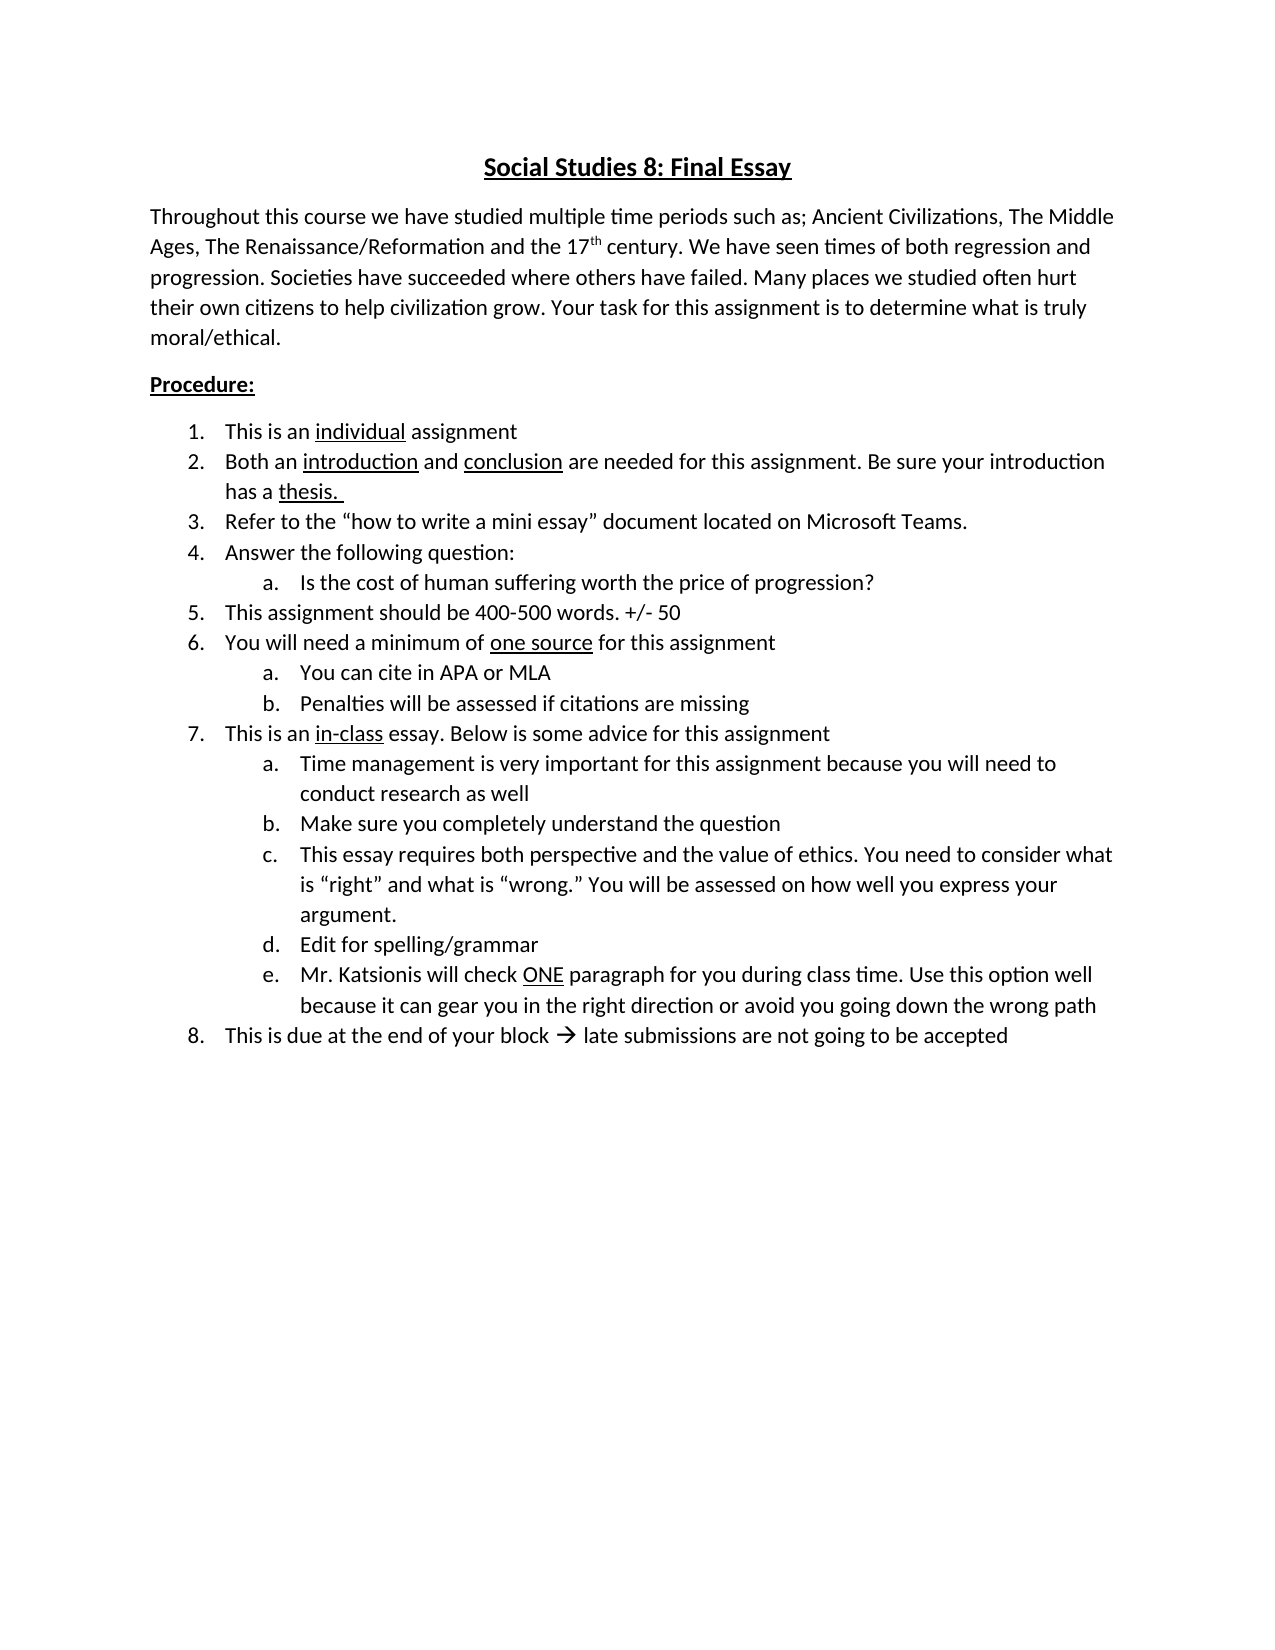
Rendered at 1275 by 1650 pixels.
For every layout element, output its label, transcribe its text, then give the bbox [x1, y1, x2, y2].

list Answer the following question: [187, 538, 1125, 566]
text Procedure: [150, 370, 1125, 398]
list You will need a minimum of one source for this assignment [187, 628, 1125, 656]
list Both an introduction and conclusion are needed for this assignment. Be sure your introduction has a thesis. [187, 447, 1125, 505]
list Refer to the “how to write a mini essay” document located on Microsoft Teams. [187, 507, 1125, 536]
list Mr. Katsionis will check ONE paragraph for you during class time. Use this option well because it can gear you in the right direction or avoid you going down the wrong path [262, 961, 1125, 1019]
list This is due at the end of your block late submissions are not going to be accepted [187, 1021, 1125, 1049]
list This is an in-class essay. Below is some advice for this assignment [187, 719, 1125, 747]
list Time management is very important for this assignment because you will need to conduct research as well [262, 749, 1125, 807]
list Edit for spelling/grammar [262, 930, 1125, 958]
list Make sure you completely understand the question [262, 809, 1125, 838]
list Penalties will be assessed if citations are missing [262, 689, 1125, 717]
text Social Studies 8: Final Essay [150, 150, 1125, 183]
list This essay requires both perspective and the value of ethics. You need to consider what is “right” and what is “wrong.” You will be assessed on how well you express your argument. [262, 840, 1125, 928]
list You can cite in APA or MLA [262, 658, 1125, 687]
list Is the cost of human suffering worth the price of progression? [262, 568, 1125, 596]
list This assignment should be 400-500 words. +/- 50 [187, 598, 1125, 626]
list This is an individual assignment [187, 417, 1125, 445]
text Throughout this course we have studied multiple time periods such as; Ancient Civilizations, The Middle Ages, The Renaissance/Reformation and the 17th century. We have seen times of both regression and progression. Societies have succeeded where others have failed. Many places we studied often hurt their own citizens to help civilization grow. Your task for this assignment is to determine what is truly moral/ethical. [150, 202, 1125, 351]
